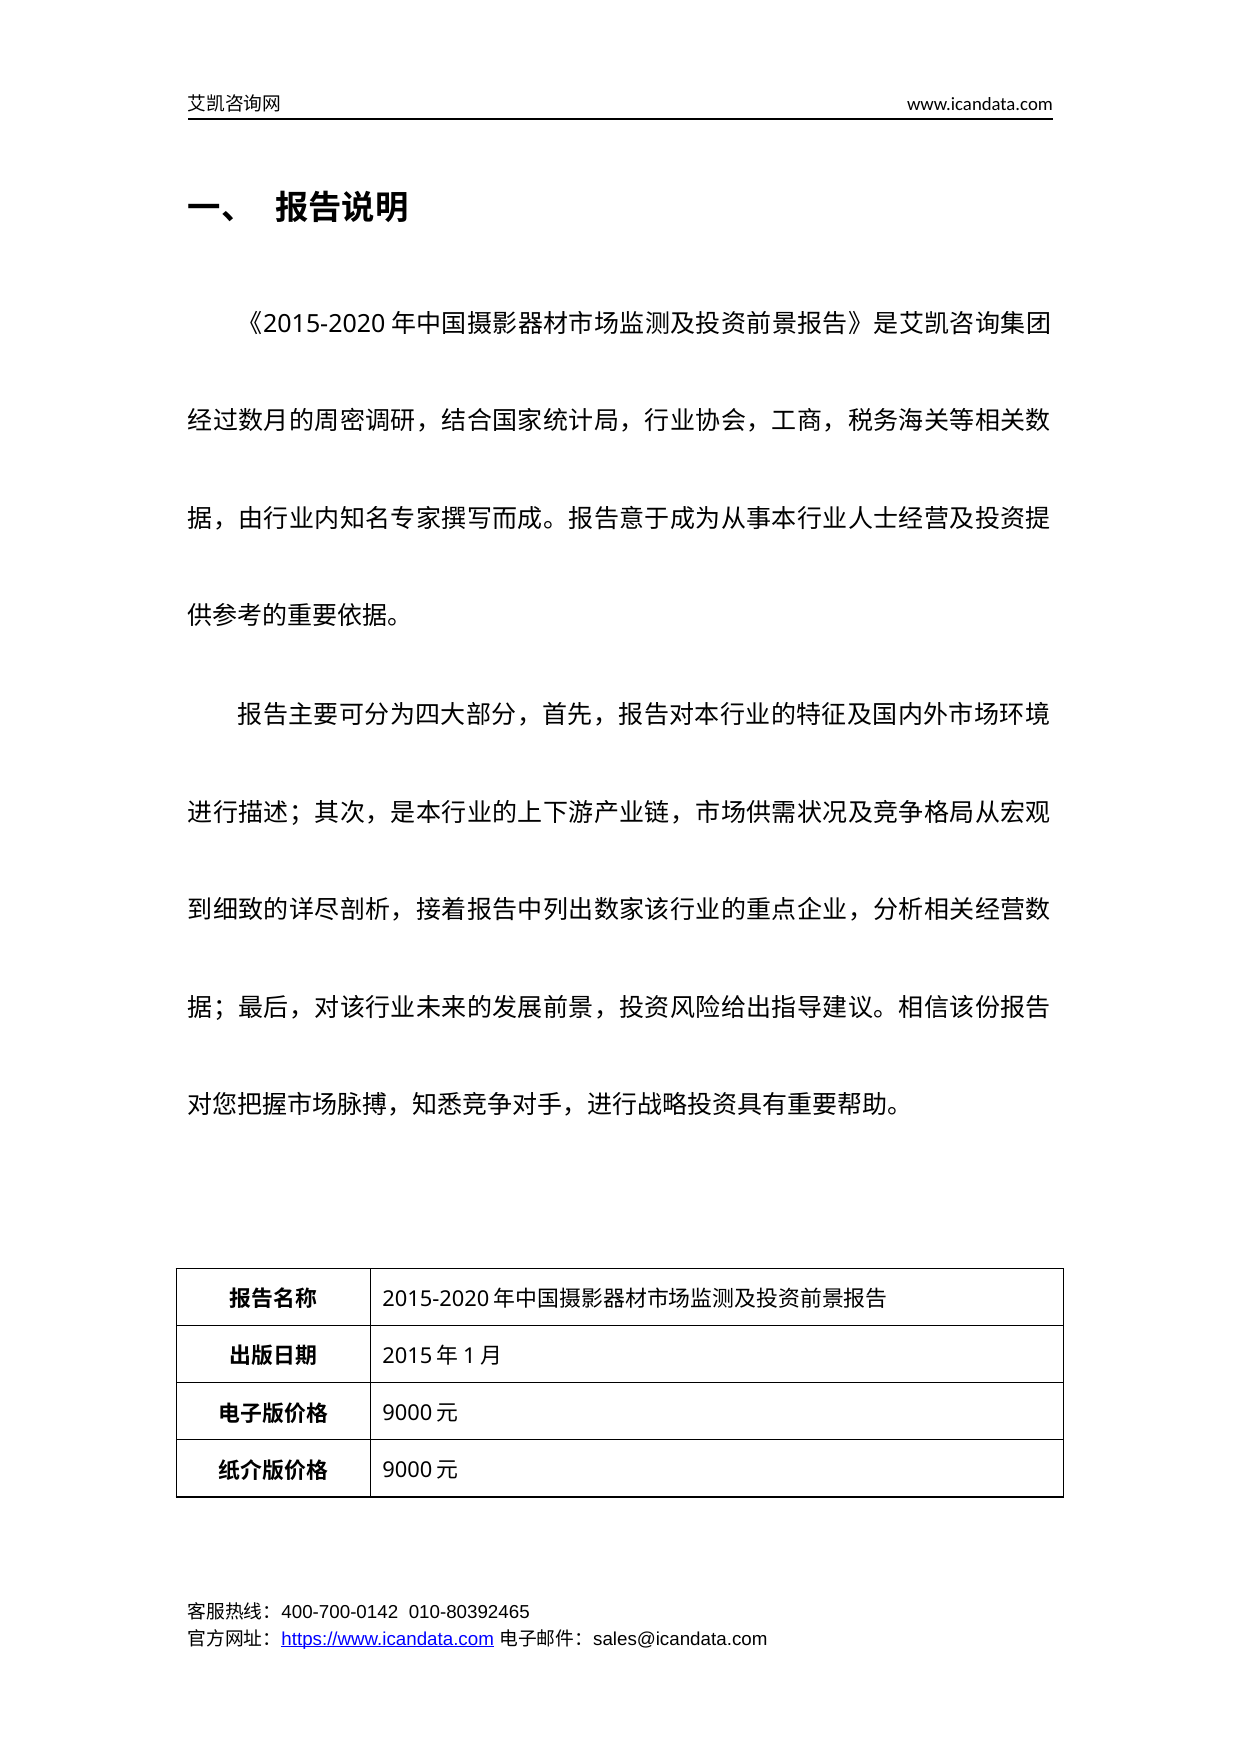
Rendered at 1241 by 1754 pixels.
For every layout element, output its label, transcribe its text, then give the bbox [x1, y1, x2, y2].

table_cell 出版日期 [177, 1326, 370, 1382]
table_header 2015-2020年中国摄影器材市场监测及投资前景报告 [371, 1269, 1063, 1325]
text 《2015-2020年中国摄影器材市场监测及投资前景报告》是艾凯咨询集团经过数月的周密调研，结合国家统计局，行业协会，工商，税务海关等相关数据，由行业内知名专家撰写而成。报告意于成为从事本行业人士经营及投资提供参考的重要依据。 [187, 289, 1053, 646]
table_cell 9000元 [371, 1383, 1063, 1439]
table_cell 电子版价格 [177, 1383, 370, 1439]
table_cell 2015年1月 [371, 1326, 1063, 1382]
text 报告主要可分为四大部分，首先，报告对本行业的特征及国内外市场环境进行描述；其次，是本行业的上下游产业链，市场供需状况及竞争格局从宏观到细致的详尽剖析，接着报告中列出数家该行业的重点企业，分析相关经营数据；最后，对该行业未来的发展前景，投资风险给出指导建议。相信该份报告对您把握市场脉搏，知悉竞争对手，进行战略投资具有重要帮助。 [187, 681, 1053, 1136]
table_cell 9000元 [371, 1440, 1063, 1496]
subtitle 报告说明 [187, 172, 1053, 237]
table_cell 纸介版价格 [177, 1440, 370, 1496]
table_header 报告名称 [177, 1269, 370, 1325]
